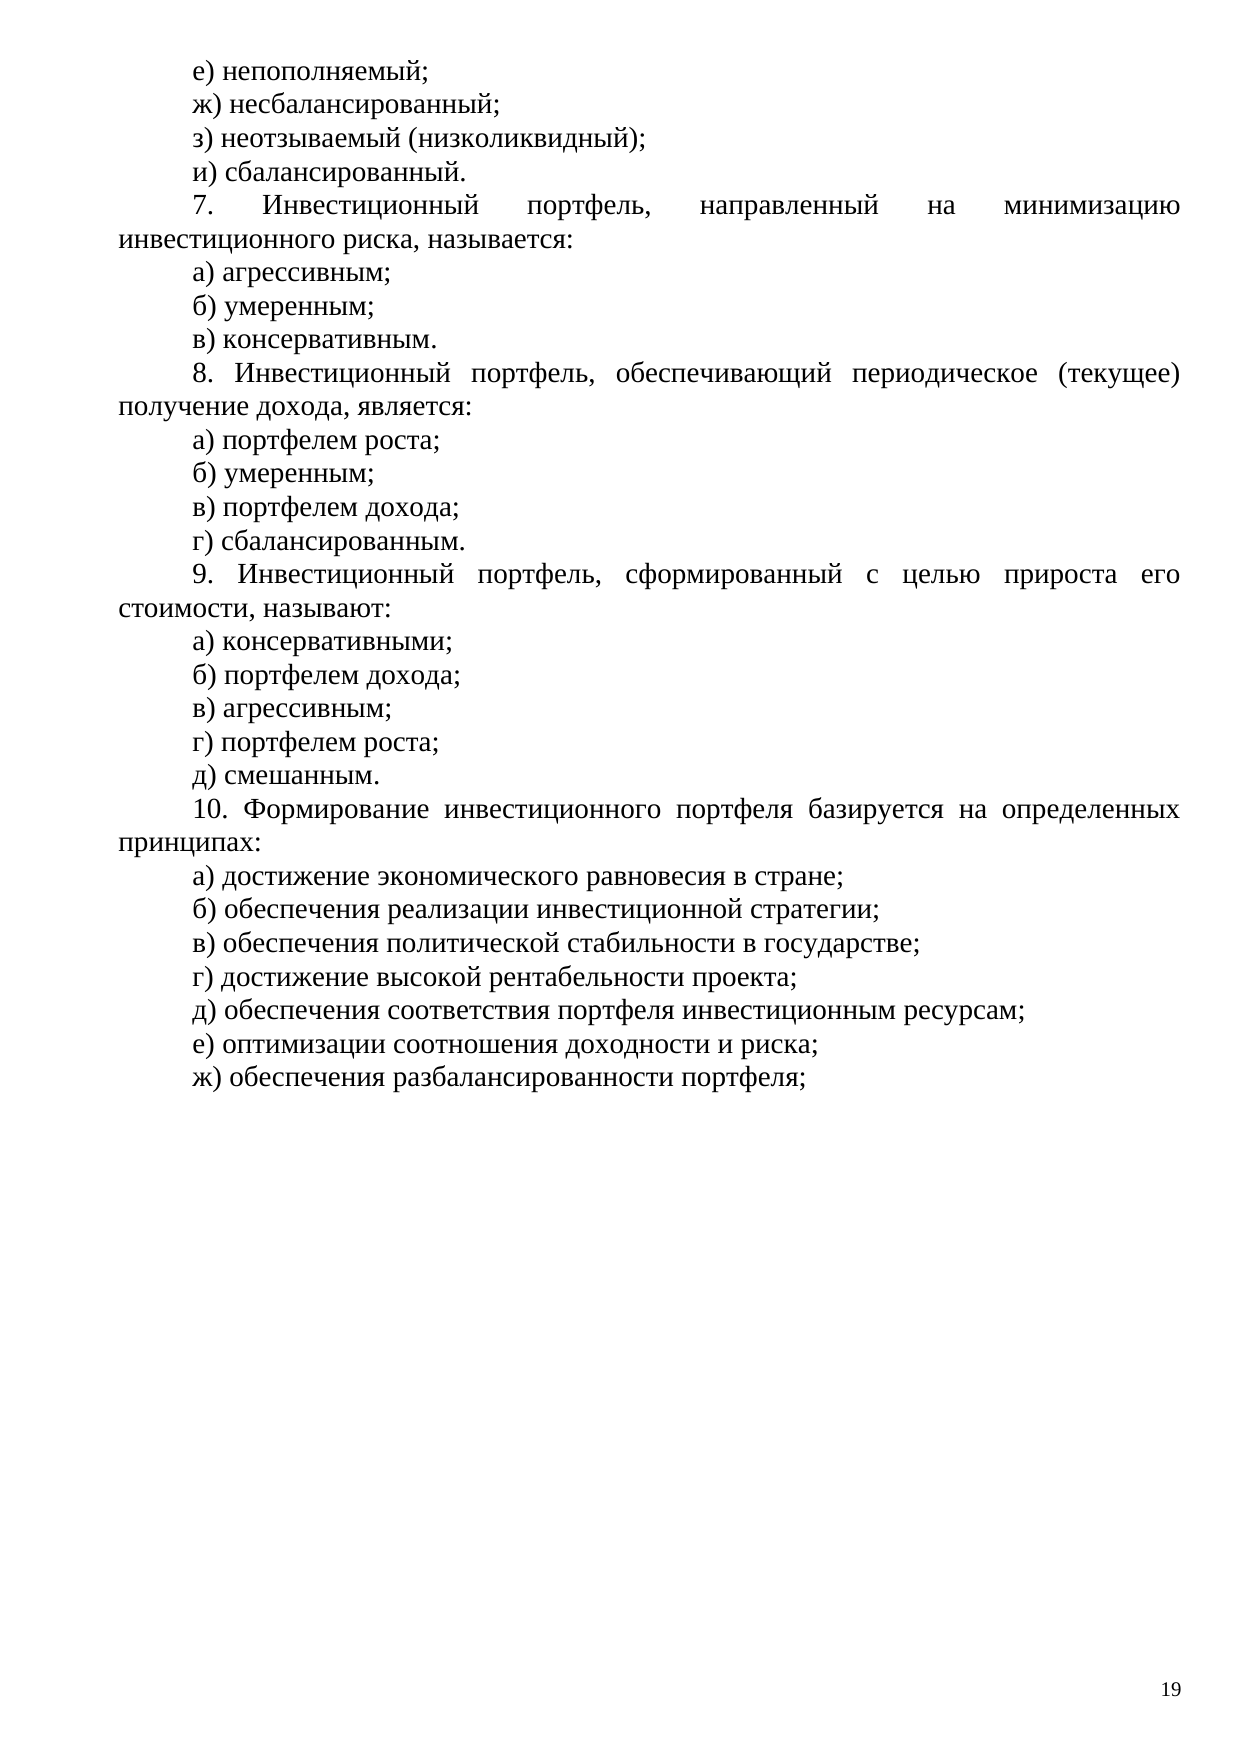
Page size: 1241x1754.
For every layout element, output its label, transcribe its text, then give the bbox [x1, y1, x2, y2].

list 10. Формирование инвестиционного портфеля базируется на определенных принципах: [118, 791, 1181, 858]
list в) консервативным. [118, 321, 1181, 355]
list г) портфелем роста; [118, 724, 1181, 757]
list д) смешанным. [118, 757, 1181, 791]
list г) достижение высокой рентабельности проекта; [118, 959, 1181, 992]
list в) агрессивным; [118, 690, 1181, 724]
list ж) несбалансированный; [118, 87, 1181, 120]
list е) оптимизации соотношения доходности и риска; [118, 1026, 1181, 1059]
list в) портфелем дохода; [118, 489, 1181, 523]
list д) обеспечения соответствия портфеля инвестиционным ресурсам; [118, 992, 1181, 1026]
list б) умеренным; [118, 456, 1181, 489]
list б) портфелем дохода; [118, 657, 1181, 690]
list а) портфелем роста; [118, 422, 1181, 456]
list з) неотзываемый (низколиквидный); [118, 120, 1181, 154]
list и) сбалансированный. [118, 154, 1181, 187]
list 7. Инвестиционный портфель, направленный на минимизацию инвестиционного риска, называется: [118, 187, 1181, 254]
list е) непополняемый; [118, 53, 1181, 87]
list 8. Инвестиционный портфель, обеспечивающий периодическое (текущее) получение дохода, является: [118, 355, 1181, 422]
list ж) обеспечения разбалансированности портфеля; [118, 1059, 1181, 1093]
list а) консервативными; [118, 623, 1181, 657]
list г) сбалансированным. [118, 523, 1181, 556]
list б) обеспечения реализации инвестиционной стратегии; [118, 892, 1181, 925]
list а) агрессивным; [118, 254, 1181, 288]
list а) достижение экономического равновесия в стране; [118, 858, 1181, 892]
list в) обеспечения политической стабильности в государстве; [118, 925, 1181, 959]
list б) умеренным; [118, 288, 1181, 321]
list 9. Инвестиционный портфель, сформированный с целью прироста его стоимости, называют: [118, 556, 1181, 623]
